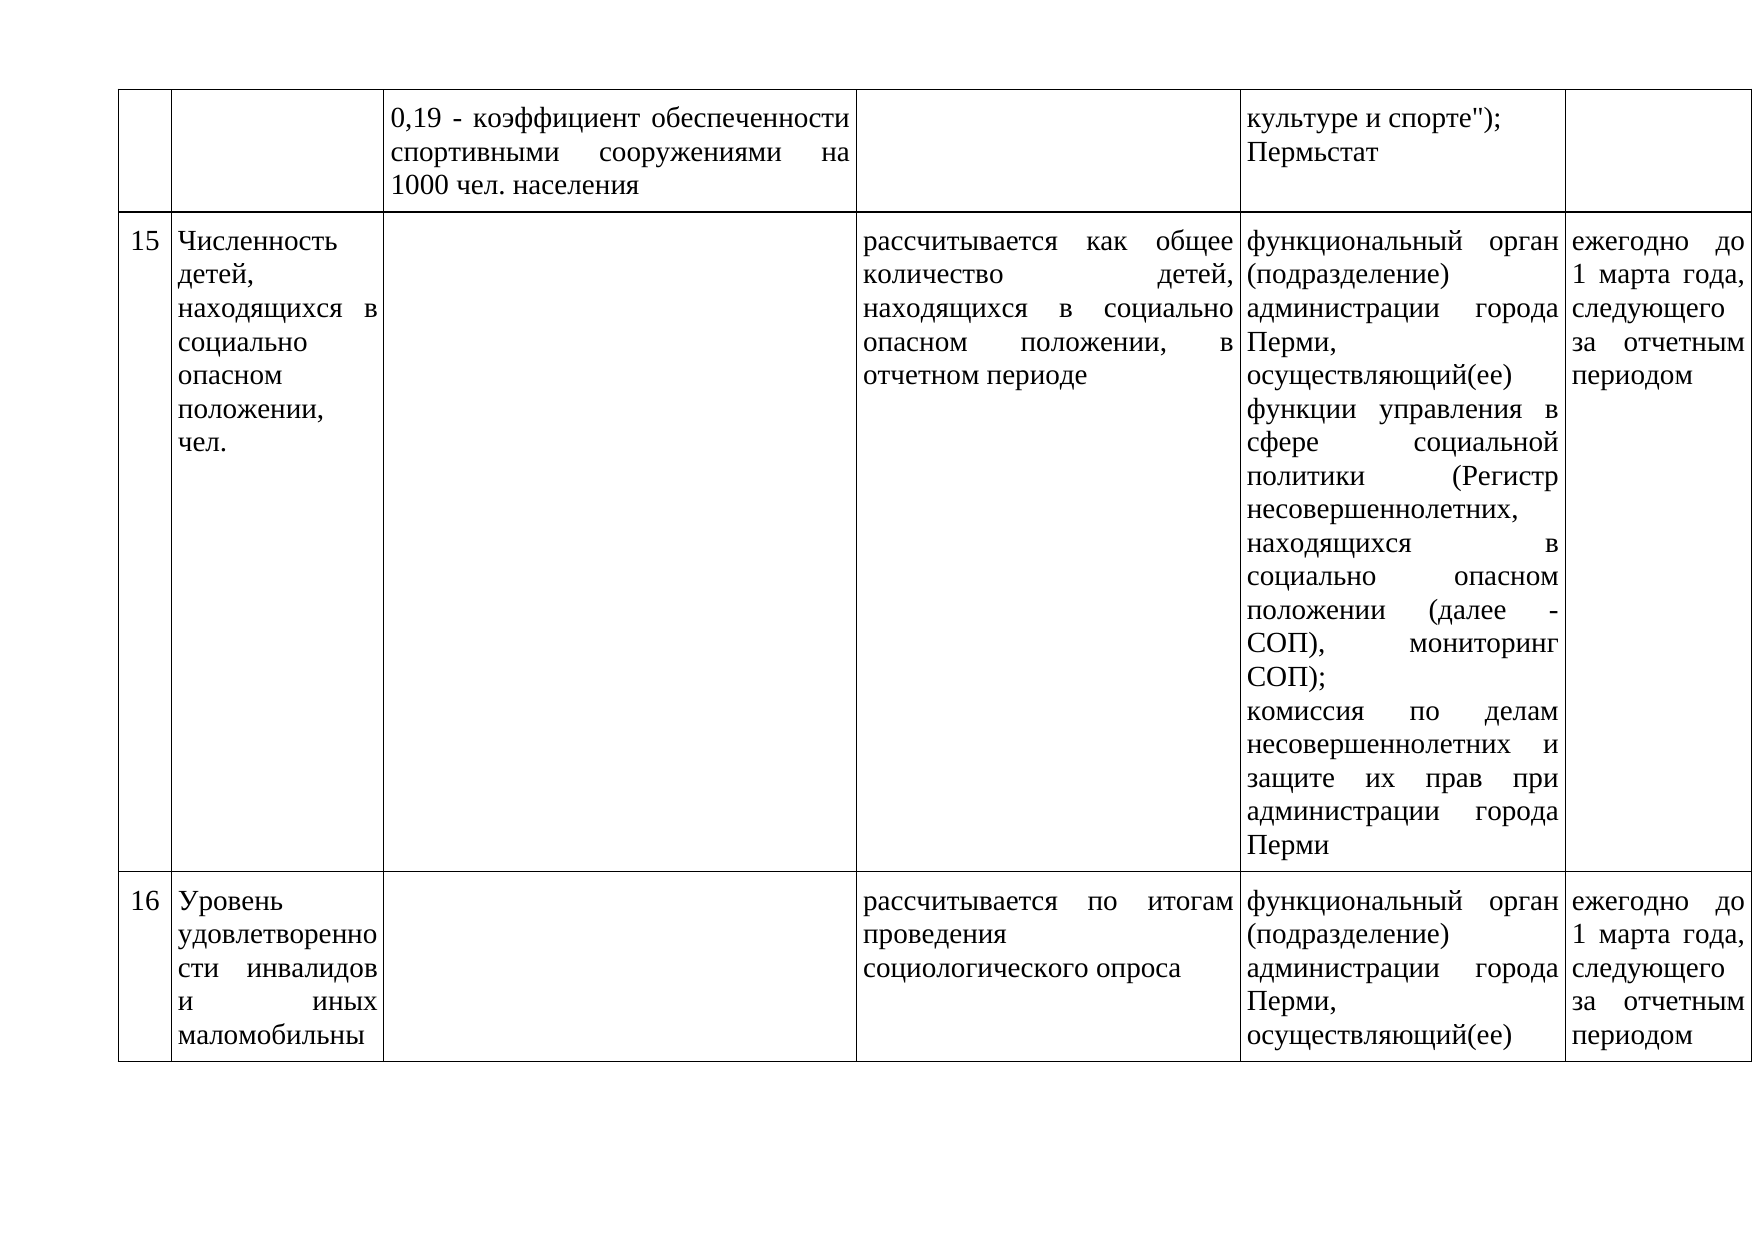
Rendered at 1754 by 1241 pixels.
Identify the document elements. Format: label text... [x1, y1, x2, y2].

table_cell функциональный орган (подразделение) администрации города Перми, осуществляющий(ее) функции управления в сфере социальной политики (Регистр несовершеннолетних, находящихся в социально опасном положении (далее - СОП), мониторинг СОП); комиссия по делам несовершеннолетних и защите их прав при администрации города Перми [1241, 213, 1565, 871]
table_cell рассчитывается как общее количество детей, находящихся в социально опасном положении, в отчетном периоде [857, 213, 1240, 871]
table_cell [1241, 872, 1565, 1061]
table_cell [172, 90, 383, 211]
table_cell 16 [119, 872, 171, 1061]
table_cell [1241, 90, 1565, 211]
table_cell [384, 90, 856, 211]
table_cell 14 [119, 90, 171, 211]
table_cell Численность детей, находящихся в социально опасном положении, чел. [172, 213, 383, 871]
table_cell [857, 90, 1240, 211]
table_cell ежегодно до 1 марта года, следующего за отчетным периодом [1566, 213, 1751, 871]
table_cell [384, 872, 856, 1061]
table_cell 15 [119, 213, 171, 871]
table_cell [172, 872, 383, 1061]
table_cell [1566, 872, 1751, 1061]
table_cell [1566, 90, 1751, 211]
table_cell [384, 213, 856, 871]
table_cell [857, 872, 1240, 1061]
